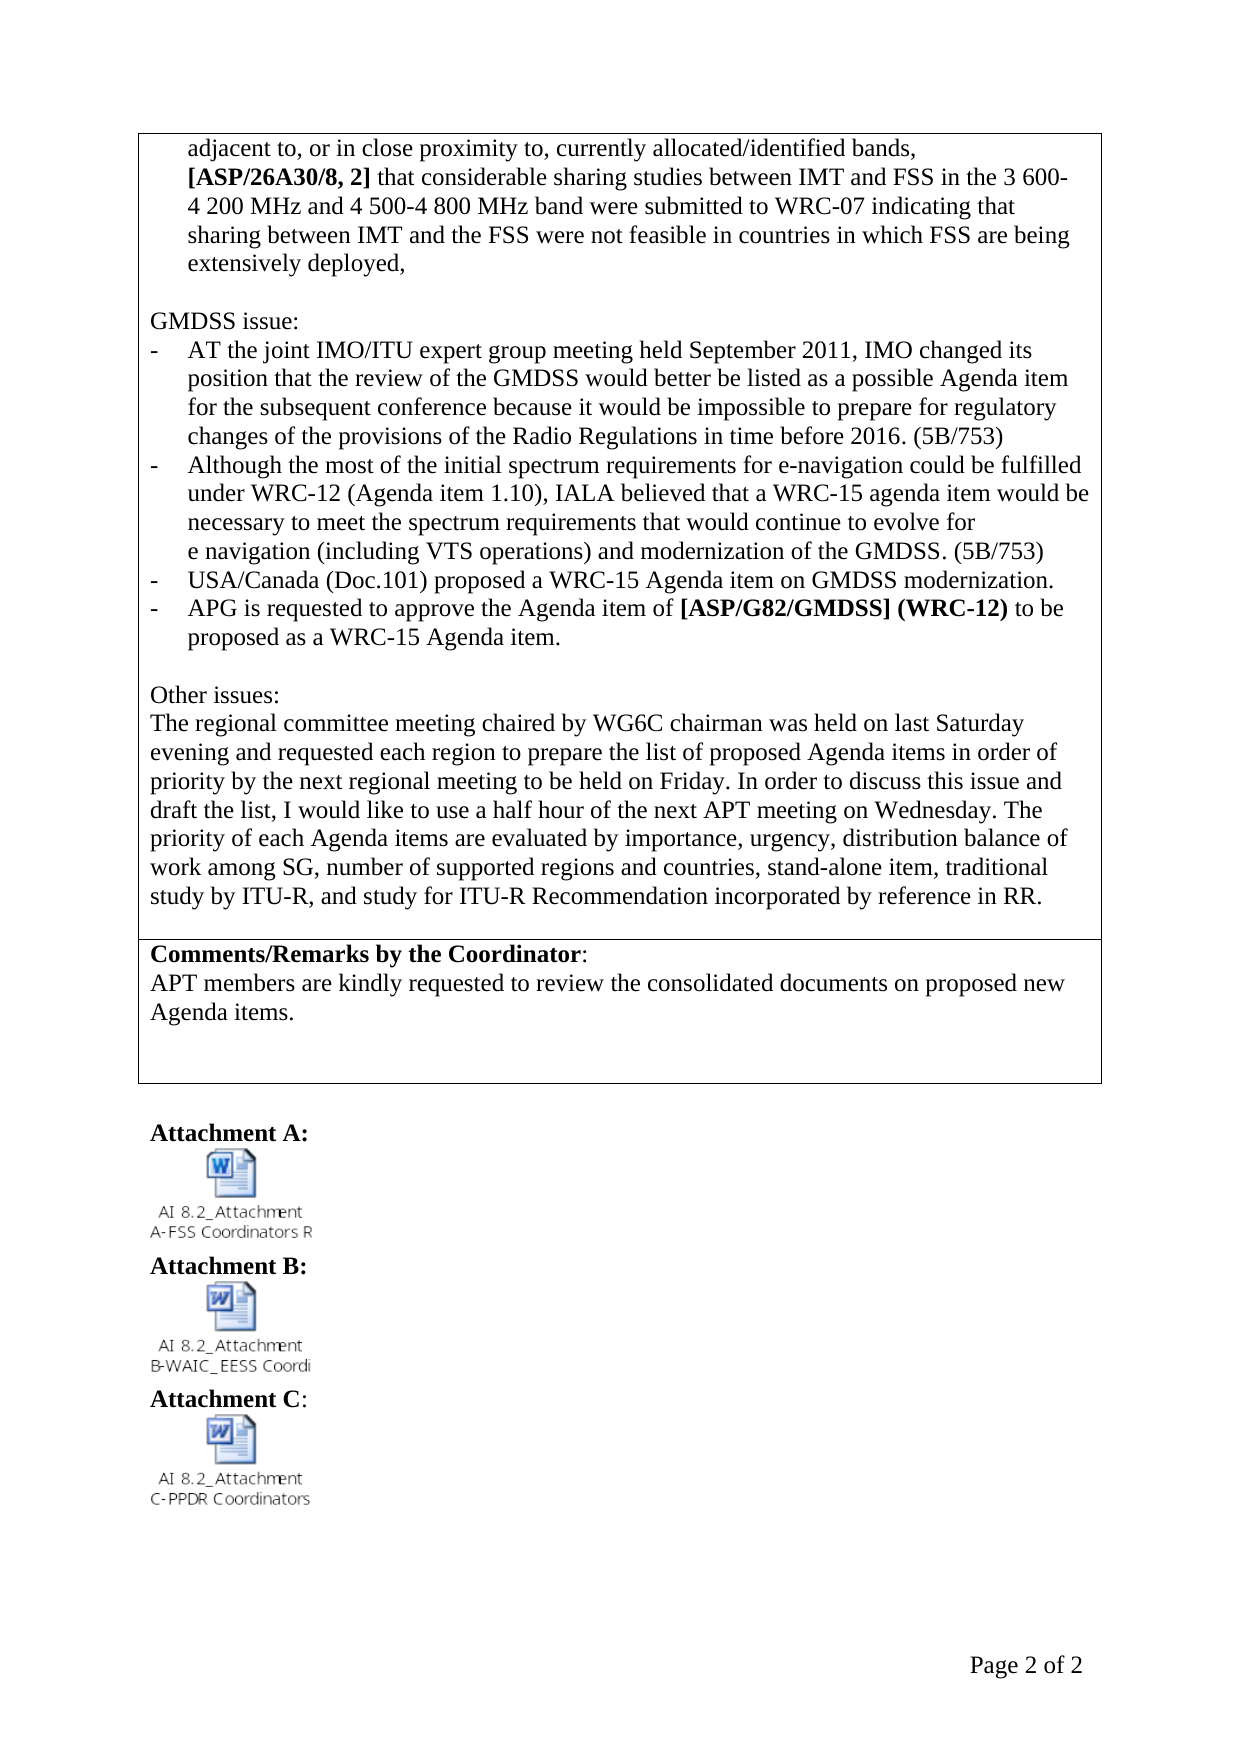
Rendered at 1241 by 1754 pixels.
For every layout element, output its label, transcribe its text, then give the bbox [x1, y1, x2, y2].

table_cell Comments/Remarks by the Coordinator: APT members are kindly requested to review the consolidated documents on proposed new Agenda items. [139, 940, 1101, 1083]
text Attachment A: [150, 1118, 1120, 1147]
text Attachment B: [150, 1251, 1120, 1280]
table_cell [139, 134, 1101, 938]
text Attachment C: [150, 1384, 1120, 1413]
